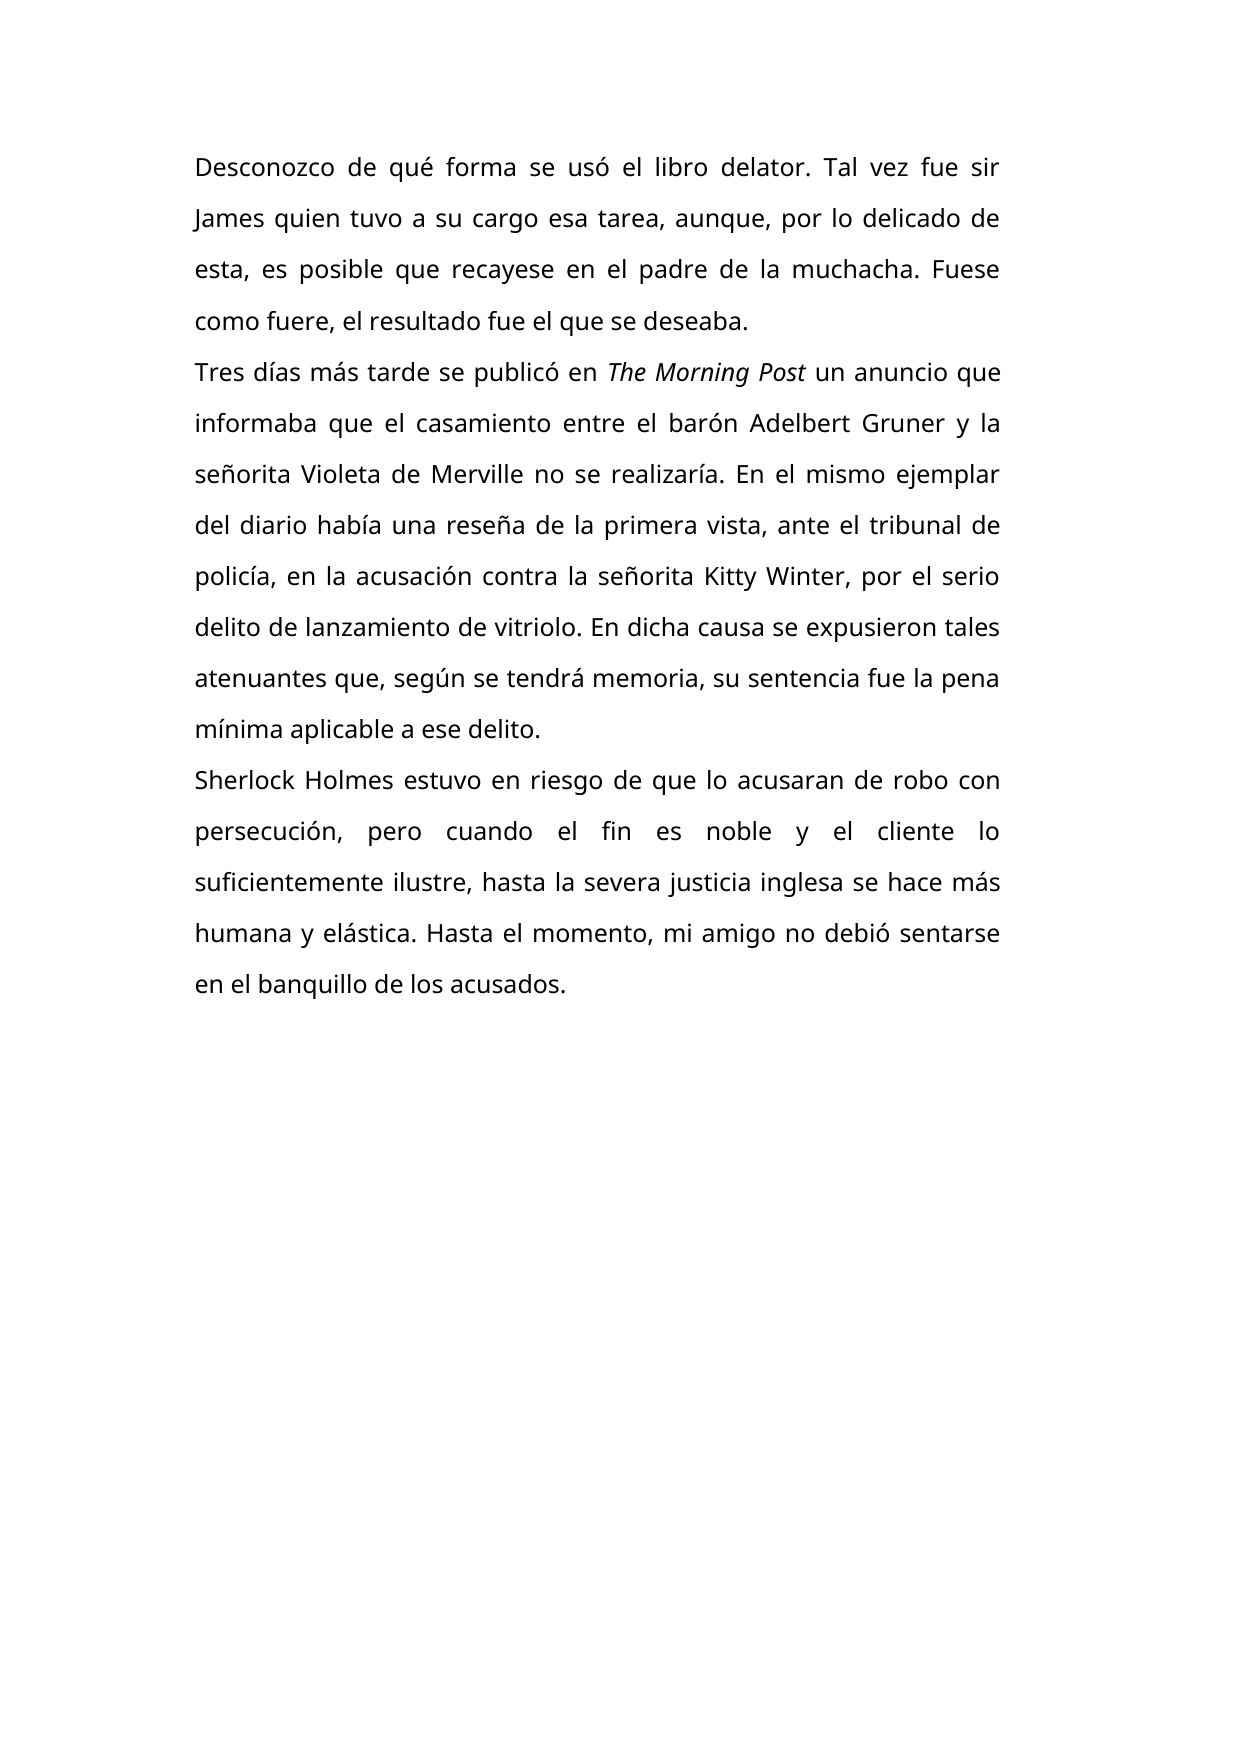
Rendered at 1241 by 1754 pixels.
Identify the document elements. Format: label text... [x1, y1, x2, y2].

text Tres días más tarde se publicó en The Morning Post un anuncio que informaba que el casamiento entre el barón Adelbert Gruner y la señorita Violeta de Merville no se realizaría. En el mismo ejemplar del diario había una reseña de la primera vista, ante el tribunal de policía, en la acusación contra la señorita Kitty Winter, por el serio delito de lanzamiento de vitriolo. En dicha causa se expusieron tales atenuantes que, según se tendrá memoria, su sentencia fue la pena mínima aplicable a ese delito. [194, 354, 1002, 746]
text Desconozco de qué forma se usó el libro delator. Tal vez fue sir James quien tuvo a su cargo esa tarea, aunque, por lo delicado de esta, es posible que recayese en el padre de la muchacha. Fuese como fuere, el resultado fue el que se deseaba. [194, 150, 1002, 337]
text Sherlock Holmes estuvo en riesgo de que lo acusaran de robo con persecución, pero cuando el fin es noble y el cliente lo suficientemente ilustre, hasta la severa justicia inglesa se hace más humana y elástica. Hasta el momento, mi amigo no debió sentarse en el banquillo de los acusados. [194, 762, 1002, 1001]
